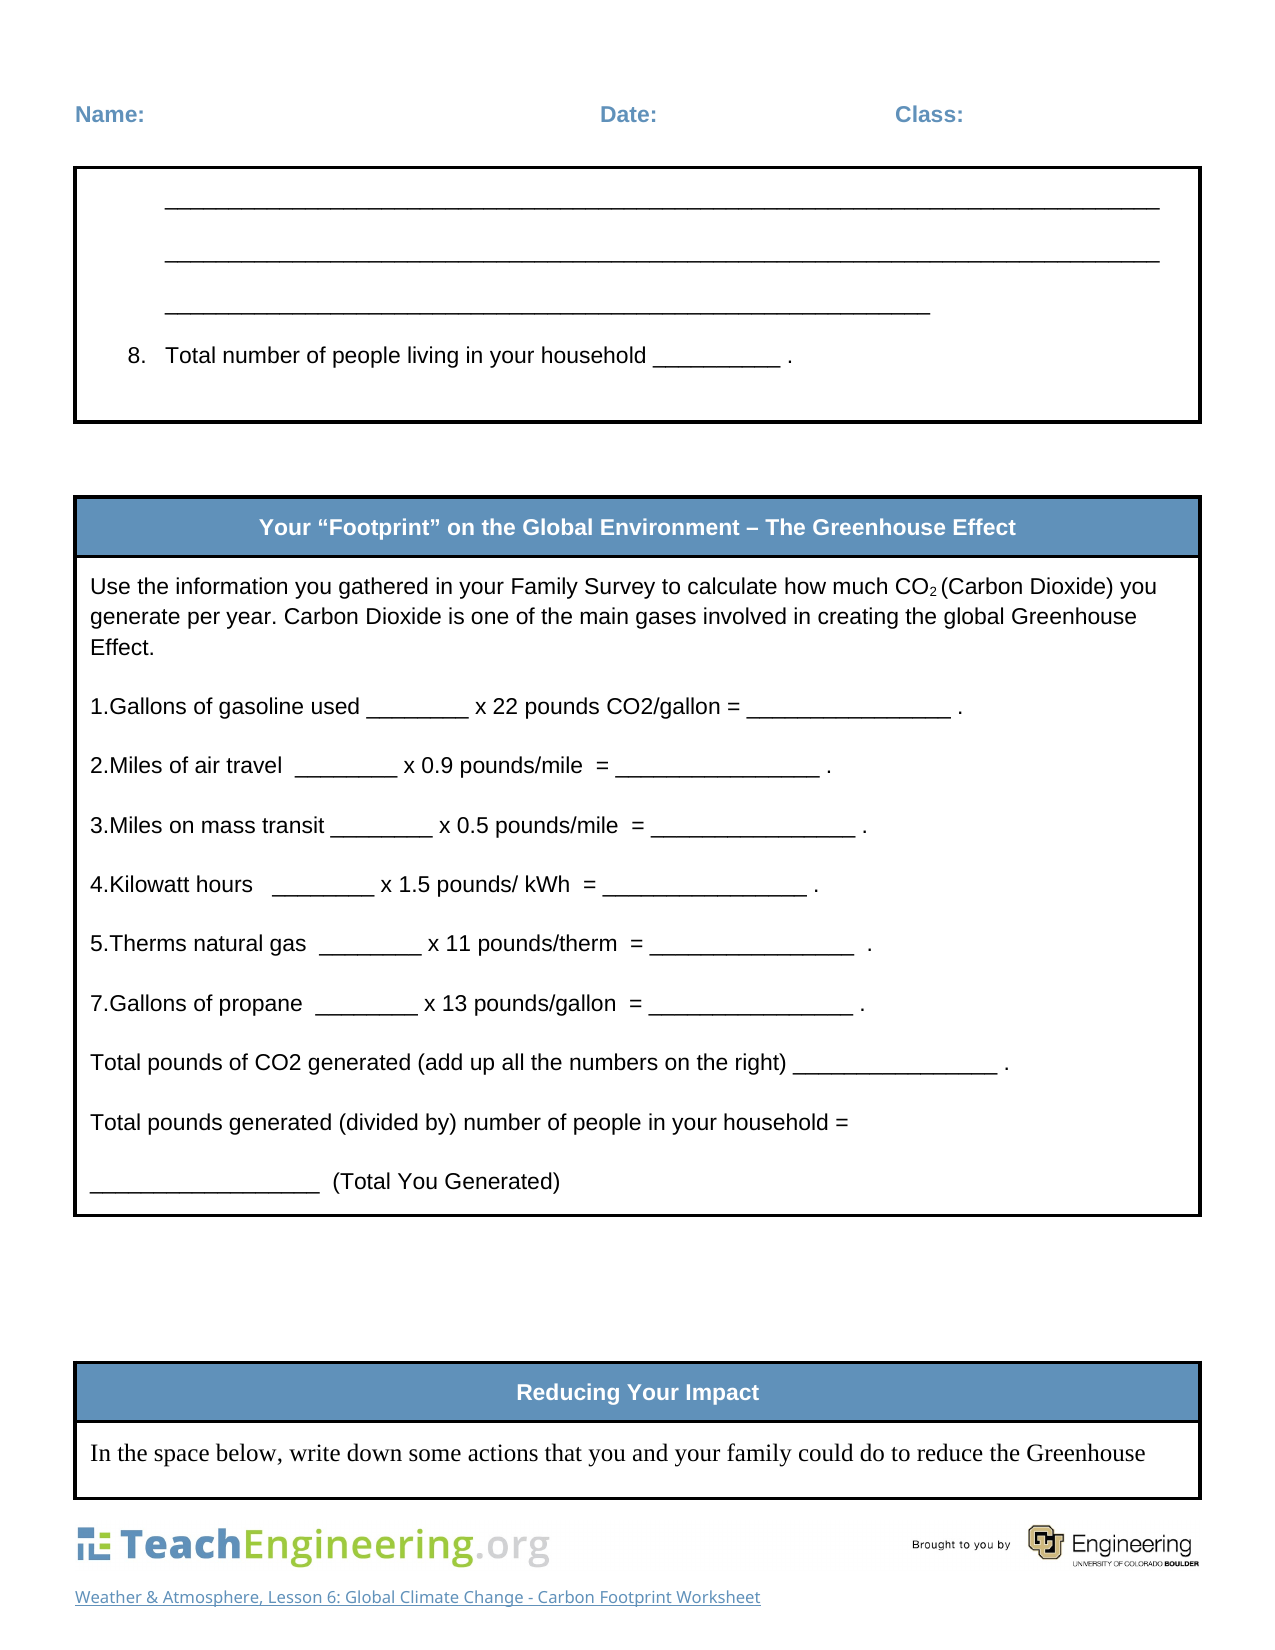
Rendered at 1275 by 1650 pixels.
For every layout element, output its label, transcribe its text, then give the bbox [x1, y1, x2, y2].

table_header Your “Footprint” on the Global Environment – The Greenhouse Effect [77, 499, 1198, 555]
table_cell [77, 1423, 1198, 1497]
table_cell Use the information you gathered in your Family Survey to calculate how much CO2 (Carbon Dioxide) you generate per year. Carbon Dioxide is one of the main gases involved in creating the global Greenhouse Effect. 1.Gallons of gasoline used ________ x 22 pounds CO2/gallon = ________________ . 2.Miles of air travel ________ x 0.9 pounds/mile = ________________ . 3.Miles on mass transit ________ x 0.5 pounds/mile = ________________ . 4.Kilowatt hours ________ x 1.5 pounds/ kWh = ________________ . 5.Therms natural gas ________ x 11 pounds/therm = ________________ . 7.Gallons of propane ________ x 13 pounds/gallon = ________________ . Total pounds of CO2 generated (add up all the numbers on the right) ________________ . Total pounds generated (divided by) number of people in your household = __________________ (Total You Generated) [77, 558, 1198, 1214]
table_header Reducing Your Impact [77, 1364, 1198, 1420]
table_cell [77, 169, 1198, 420]
picture [75, 1520, 1200, 1571]
